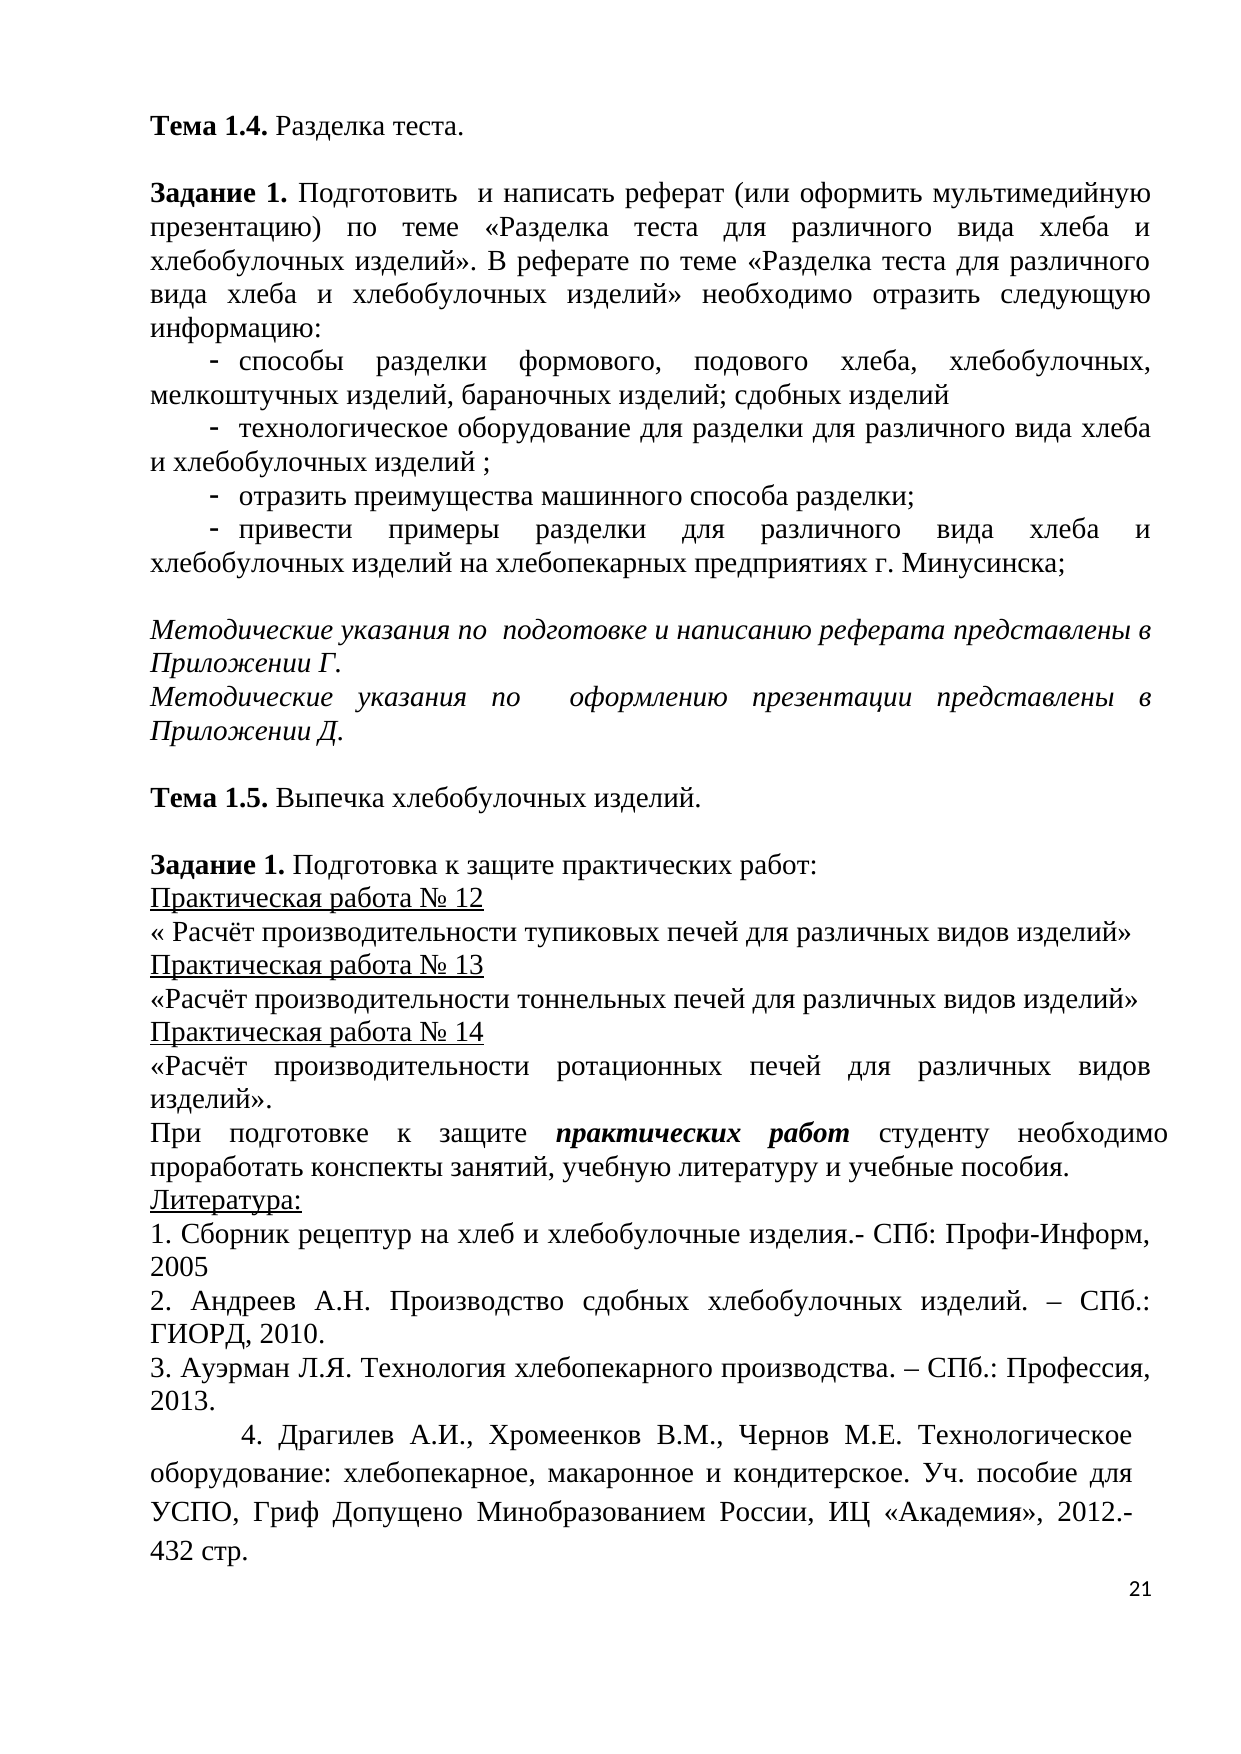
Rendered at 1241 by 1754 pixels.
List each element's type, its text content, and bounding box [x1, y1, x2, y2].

text Литература: [150, 1182, 1168, 1216]
text Задание 1. Подготовить и написать реферат (или оформить мультимедийную презентацию) по теме «Разделка теста для различного вида хлеба и хлебобулочных изделий». В реферате по теме «Разделка теста для различного вида хлеба и хлебобулочных изделий» необходимо отразить следующую информацию: [150, 176, 1152, 343]
text «Расчёт производительности ротационных печей для различных видов изделий». [150, 1048, 1152, 1115]
text Задание 1. Подготовка к защите практических работ: [150, 847, 1152, 880]
list способы разделки формового, подового хлеба, хлебобулочных, мелкоштучных изделий, бараночных изделий; сдобных изделий [150, 343, 1152, 410]
text «Расчёт производительности тоннельных печей для различных видов изделий» [150, 981, 1152, 1014]
text Практическая работа № 12 [150, 880, 1152, 914]
text Тема 1.5. Выпечка хлебобулочных изделий. [91, 780, 1152, 813]
text 3. Ауэрман Л.Я. Технология хлебопекарного производства. – СПб.: Профессия, 2013. [150, 1350, 1152, 1417]
text 1. Сборник рецептур на хлеб и хлебобулочные изделия.- СПб: Профи-Информ, 2005 [150, 1216, 1152, 1283]
text При подготовке к защите практических работ студенту необходимо проработать конспекты занятий, учебную литературу и учебные пособия. [150, 1115, 1168, 1182]
list привести примеры разделки для различного вида хлеба и хлебобулочных изделий на хлебопекарных предприятиях г. Минусинска; [150, 511, 1152, 578]
text Тема 1.4. Разделка теста. [150, 108, 1152, 142]
text Практическая работа № 14 [150, 1014, 1152, 1048]
text 2. Андреев А.Н. Производство сдобных хлебобулочных изделий. – СПб.: ГИОРД, 2010. [150, 1283, 1152, 1350]
list Методические указания по подготовке и написанию реферата представлены в Приложении Г. [150, 612, 1152, 679]
text « Расчёт производительности тупиковых печей для различных видов изделий» [150, 914, 1152, 947]
list Методические указания по оформлению презентации представлены в Приложении Д. [150, 679, 1152, 746]
text Практическая работа № 13 [150, 947, 1152, 981]
text 4. Драгилев А.И., Хромеенков В.М., Чернов М.Е. Технологическое оборудование: хлебопекарное, макаронное и кондитерское. Уч. пособие для УСПО, Гриф Допущено Минобразованием России, ИЦ «Академия», 2012.- 432 стр. [150, 1417, 1134, 1566]
list технологическое оборудование для разделки для различного вида хлеба и хлебобулочных изделий ; [150, 410, 1152, 478]
list отразить преимущества машинного способа разделки; [150, 478, 1152, 511]
